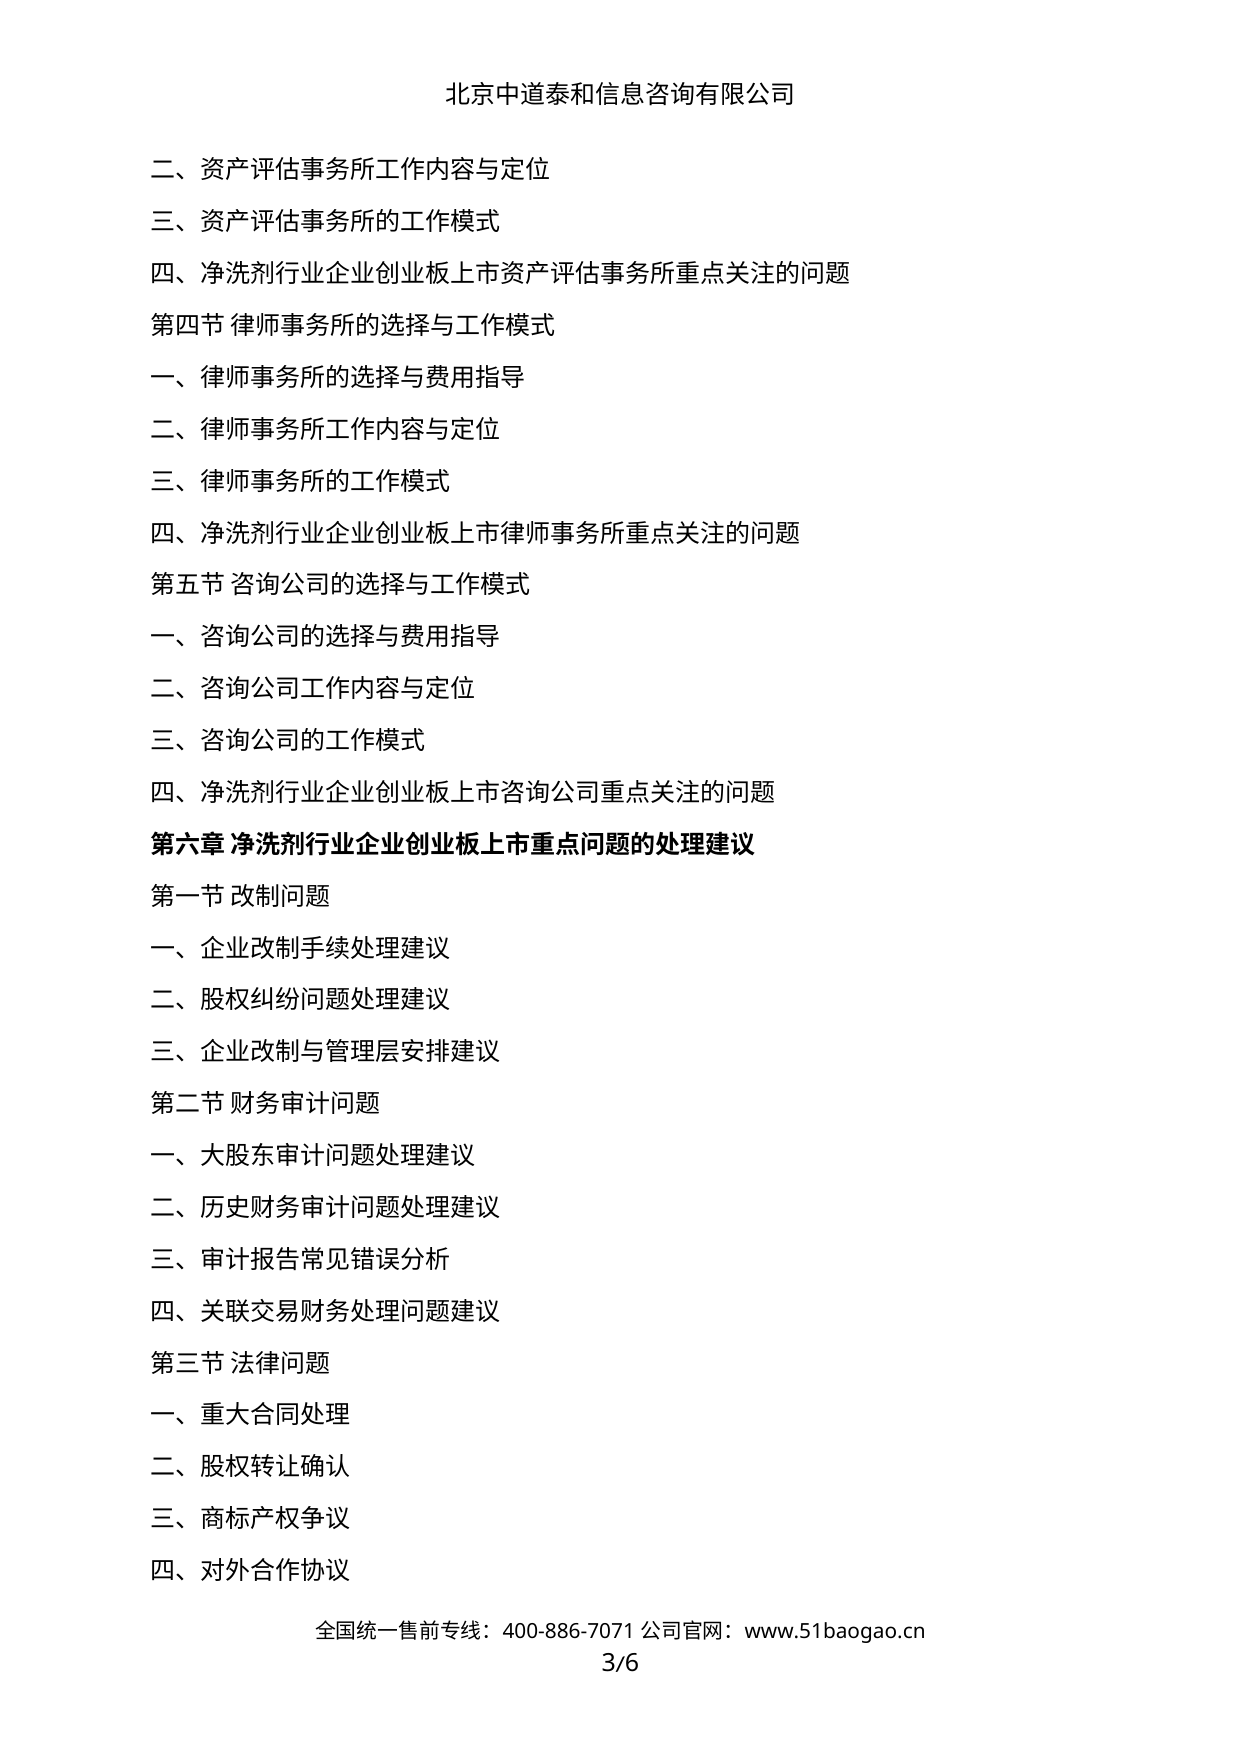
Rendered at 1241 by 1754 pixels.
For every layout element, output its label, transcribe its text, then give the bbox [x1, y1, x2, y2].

text 四、关联交易财务处理问题建议 [150, 1291, 1090, 1327]
text 四、对外合作协议 [150, 1551, 1090, 1587]
text 第四节 律师事务所的选择与工作模式 [150, 306, 1090, 342]
text 三、咨询公司的工作模式 [150, 721, 1090, 757]
text 三、律师事务所的工作模式 [150, 461, 1090, 497]
text 第五节 咨询公司的选择与工作模式 [150, 565, 1090, 601]
text 一、咨询公司的选择与费用指导 [150, 617, 1090, 653]
text 一、企业改制手续处理建议 [150, 928, 1090, 964]
text 四、净洗剂行业企业创业板上市律师事务所重点关注的问题 [150, 513, 1090, 549]
text 第二节 财务审计问题 [150, 1084, 1090, 1120]
text 一、律师事务所的选择与费用指导 [150, 357, 1090, 394]
text 二、咨询公司工作内容与定位 [150, 669, 1090, 705]
text 一、重大合同处理 [150, 1395, 1090, 1431]
text 二、历史财务审计问题处理建议 [150, 1187, 1090, 1224]
text 三、企业改制与管理层安排建议 [150, 1032, 1090, 1068]
text 二、股权纠纷问题处理建议 [150, 980, 1090, 1016]
text 四、净洗剂行业企业创业板上市咨询公司重点关注的问题 [150, 772, 1090, 809]
text 第六章 净洗剂行业企业创业板上市重点问题的处理建议 [150, 824, 1090, 861]
text 二、资产评估事务所工作内容与定位 [150, 150, 1090, 186]
text 二、律师事务所工作内容与定位 [150, 409, 1090, 446]
text 三、资产评估事务所的工作模式 [150, 202, 1090, 238]
text 第一节 改制问题 [150, 876, 1090, 912]
text 第三节 法律问题 [150, 1343, 1090, 1379]
text 二、股权转让确认 [150, 1447, 1090, 1483]
text 三、商标产权争议 [150, 1499, 1090, 1535]
text 四、净洗剂行业企业创业板上市资产评估事务所重点关注的问题 [150, 254, 1090, 290]
text 三、审计报告常见错误分析 [150, 1239, 1090, 1276]
text 一、大股东审计问题处理建议 [150, 1136, 1090, 1172]
